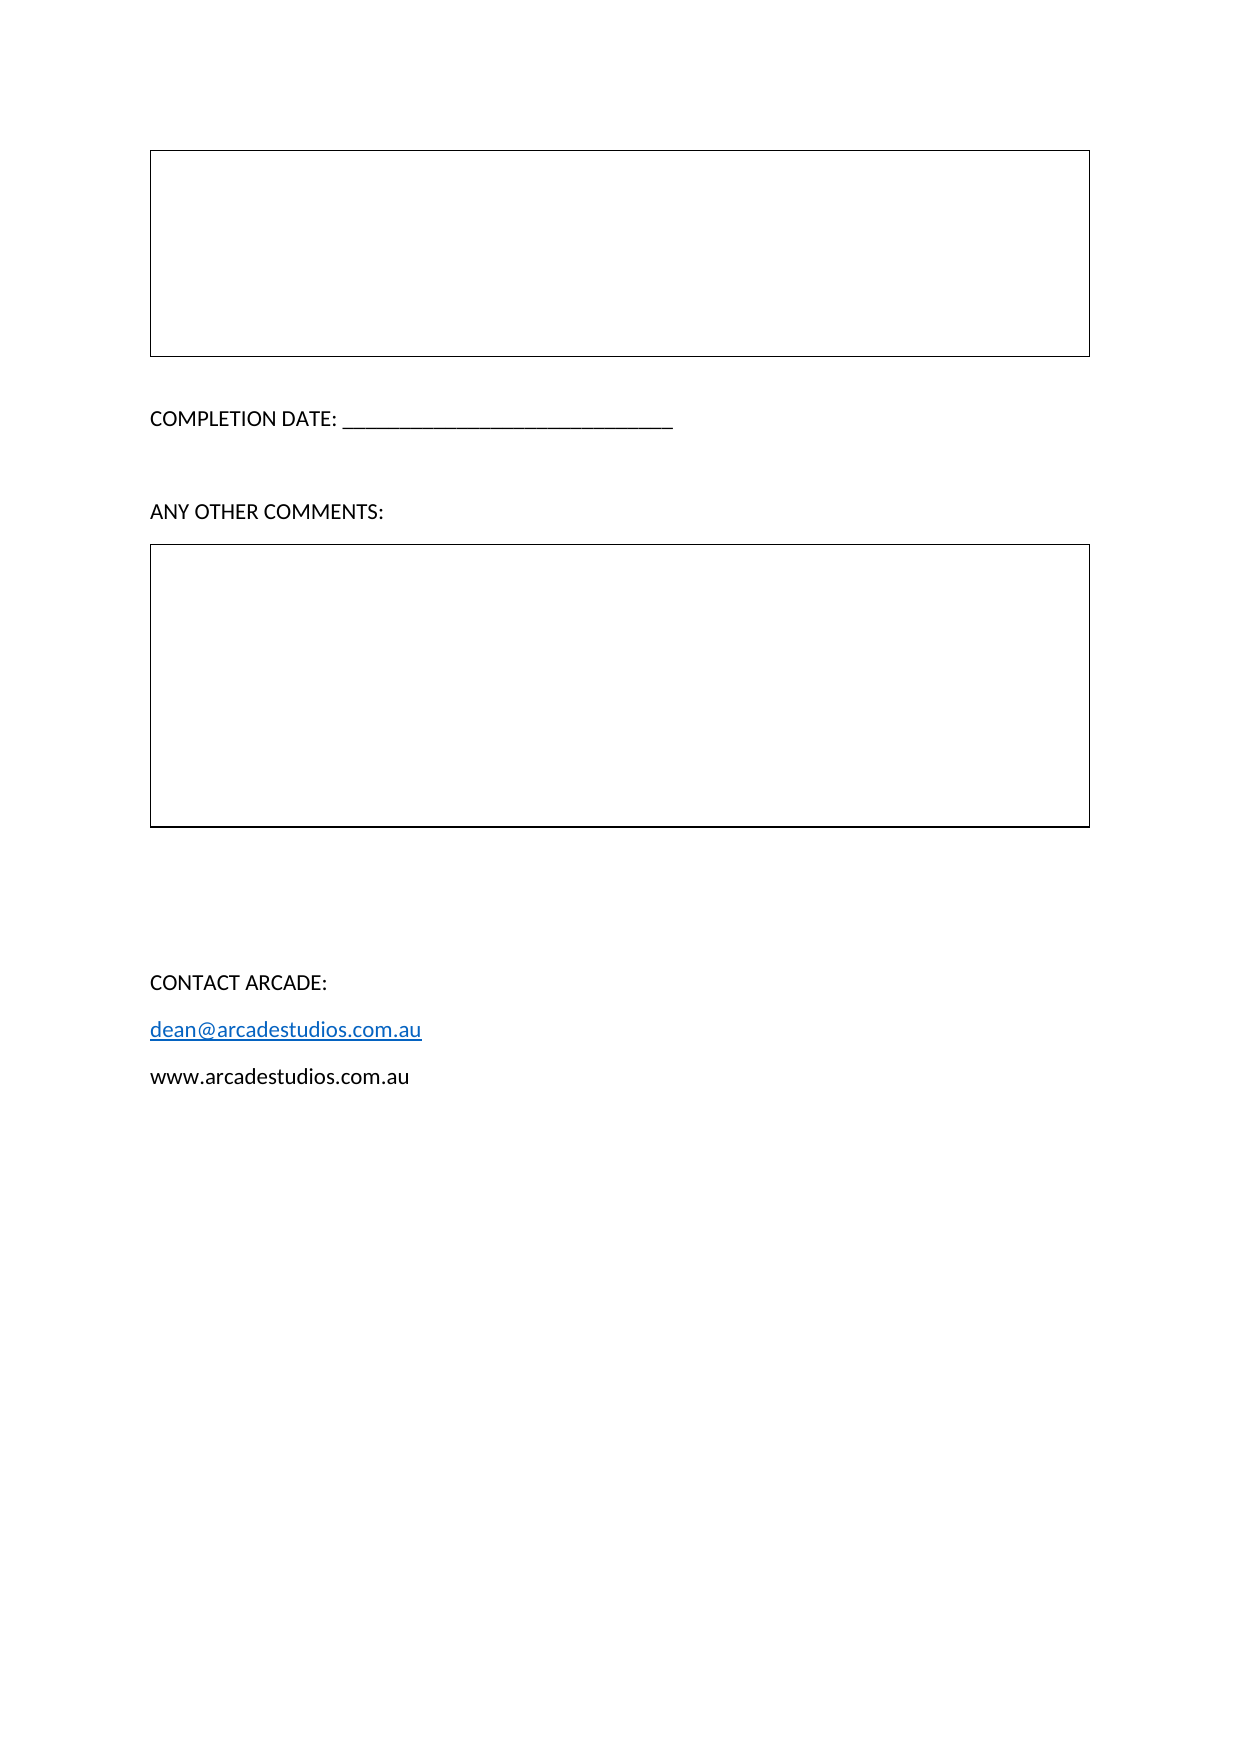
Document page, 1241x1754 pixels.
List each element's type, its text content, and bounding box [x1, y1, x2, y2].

text ANY OTHER COMMENTS: [150, 497, 1090, 525]
text dean@arcadestudios.com.au [150, 1015, 1090, 1043]
text www.arcadestudios.com.au [150, 1062, 1090, 1090]
table_header [151, 151, 1089, 356]
table_header [151, 545, 1089, 826]
text CONTACT ARCADE: [150, 968, 1090, 996]
text COMPLETION DATE: _____________________________ [150, 404, 1090, 432]
